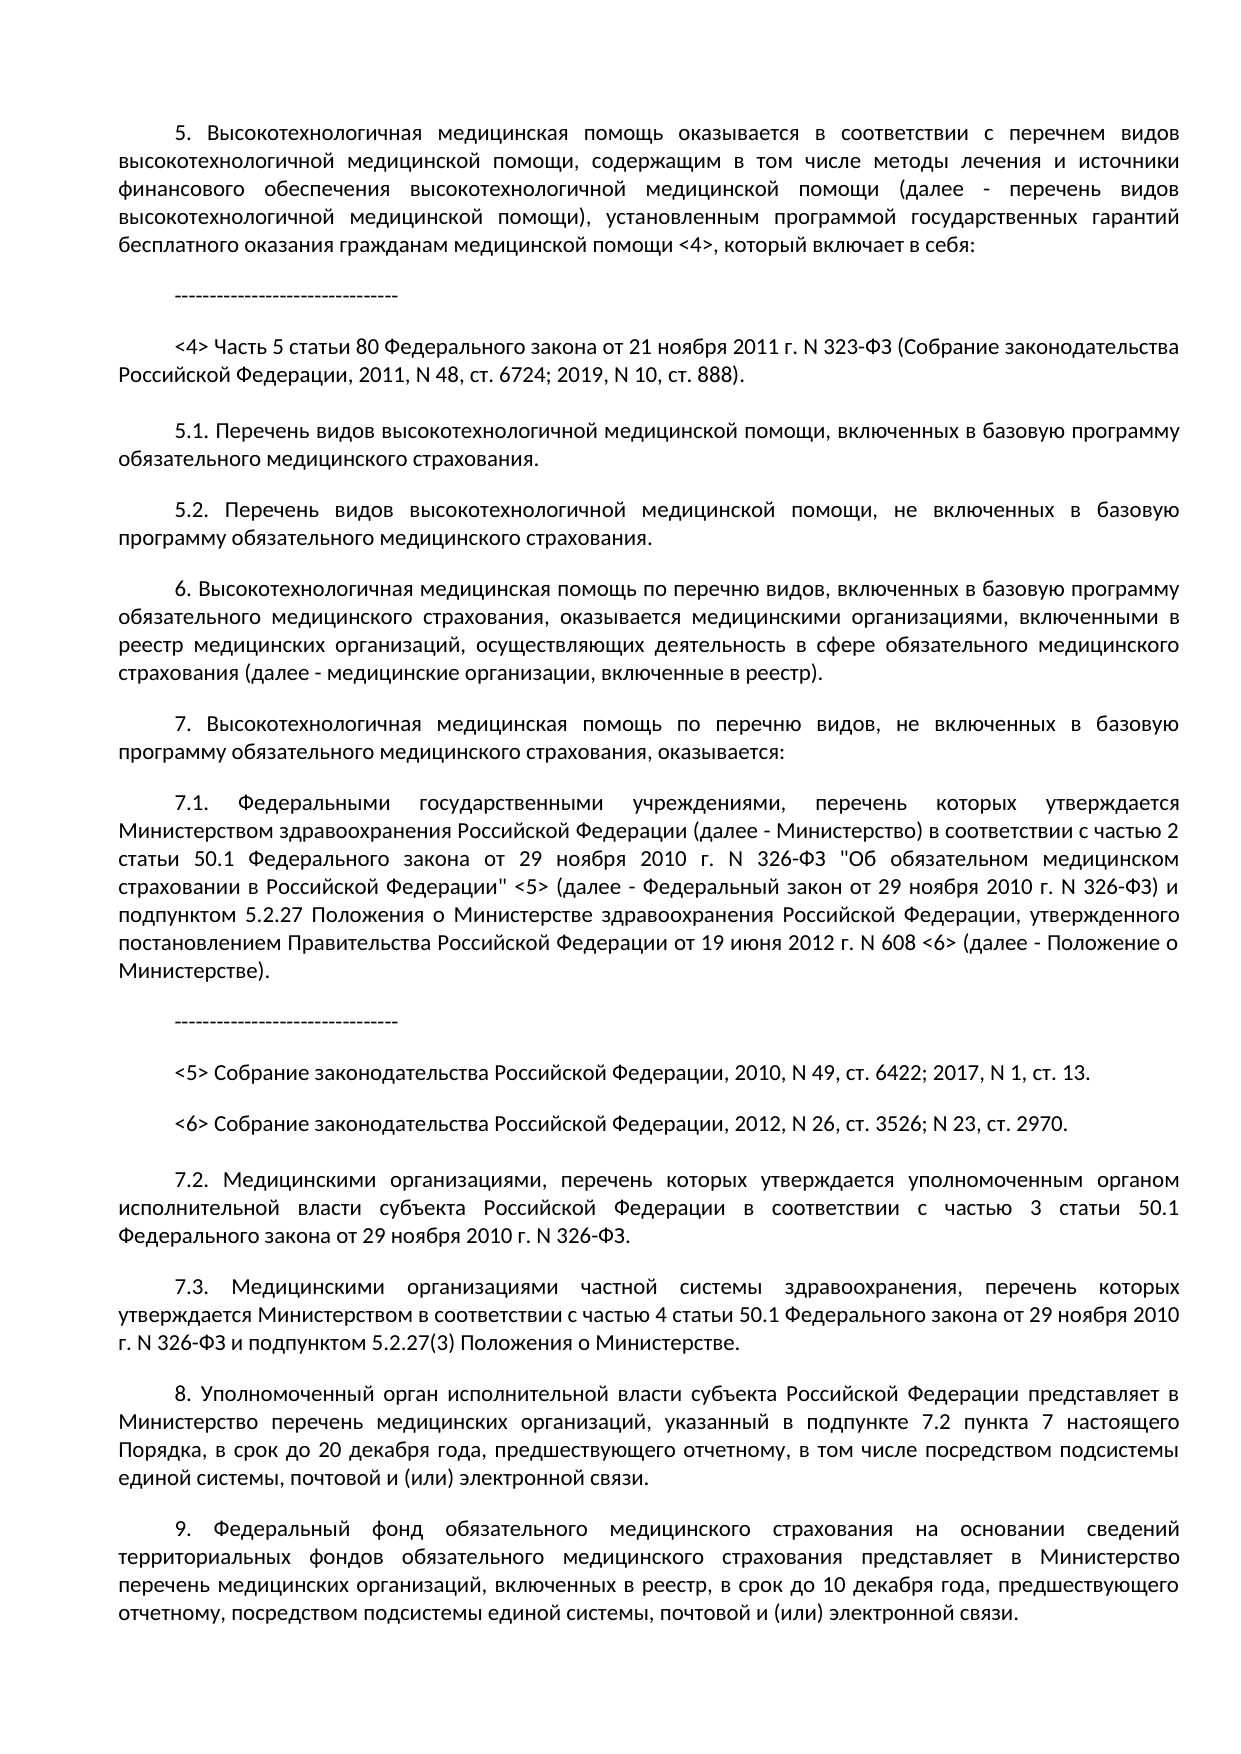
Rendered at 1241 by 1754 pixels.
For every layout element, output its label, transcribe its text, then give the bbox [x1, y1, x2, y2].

text 7.1. Федеральными государственными учреждениями, перечень которых утверждается Министерством здравоохранения Российской Федерации (далее - Министерство) в соответствии с частью 2 статьи 50.1 Федерального закона от 29 ноября 2010 г. N 326-ФЗ "Об обязательном медицинском страховании в Российской Федерации" <5> (далее - Федеральный закон от 29 ноября 2010 г. N 326-ФЗ) и подпунктом 5.2.27 Положения о Министерстве здравоохранения Российской Федерации, утвержденного постановлением Правительства Российской Федерации от 19 июня 2012 г. N 608 <6> (далее - Положение о Министерстве). [118, 788, 1181, 984]
text -------------------------------- [118, 1007, 1181, 1035]
text <5> Собрание законодательства Российской Федерации, 2010, N 49, ст. 6422; 2017, N 1, ст. 13. [118, 1058, 1181, 1086]
text 8. Уполномоченный орган исполнительной власти субъекта Российской Федерации представляет в Министерство перечень медицинских организаций, указанный в подпункте 7.2 пункта 7 настоящего Порядка, в срок до 20 декабря года, предшествующего отчетному, в том числе посредством подсистемы единой системы, почтовой и (или) электронной связи. [118, 1379, 1181, 1491]
text 9. Федеральный фонд обязательного медицинского страхования на основании сведений территориальных фондов обязательного медицинского страхования представляет в Министерство перечень медицинских организаций, включенных в реестр, в срок до 10 декабря года, предшествующего отчетному, посредством подсистемы единой системы, почтовой и (или) электронной связи. [118, 1514, 1181, 1626]
text 7.3. Медицинскими организациями частной системы здравоохранения, перечень которых утверждается Министерством в соответствии с частью 4 статьи 50.1 Федерального закона от 29 ноября 2010 г. N 326-ФЗ и подпунктом 5.2.27(3) Положения о Министерстве. [118, 1272, 1181, 1356]
text 5.2. Перечень видов высокотехнологичной медицинской помощи, не включенных в базовую программу обязательного медицинского страхования. [118, 495, 1181, 551]
text 7.2. Медицинскими организациями, перечень которых утверждается уполномоченным органом исполнительной власти субъекта Российской Федерации в соответствии с частью 3 статьи 50.1 Федерального закона от 29 ноября 2010 г. N 326-ФЗ. [118, 1165, 1181, 1249]
text 7. Высокотехнологичная медицинская помощь по перечню видов, не включенных в базовую программу обязательного медицинского страхования, оказывается: [118, 709, 1181, 765]
text 6. Высокотехнологичная медицинская помощь по перечню видов, включенных в базовую программу обязательного медицинского страхования, оказывается медицинскими организациями, включенными в реестр медицинских организаций, осуществляющих деятельность в сфере обязательного медицинского страхования (далее - медицинские организации, включенные в реестр). [118, 574, 1181, 686]
text <6> Собрание законодательства Российской Федерации, 2012, N 26, ст. 3526; N 23, ст. 2970. [118, 1109, 1181, 1137]
text -------------------------------- [118, 281, 1181, 309]
text 5.1. Перечень видов высокотехнологичной медицинской помощи, включенных в базовую программу обязательного медицинского страхования. [118, 416, 1181, 472]
text <4> Часть 5 статьи 80 Федерального закона от 21 ноября 2011 г. N 323-ФЗ (Собрание законодательства Российской Федерации, 2011, N 48, ст. 6724; 2019, N 10, ст. 888). [118, 332, 1181, 388]
text 5. Высокотехнологичная медицинская помощь оказывается в соответствии с перечнем видов высокотехнологичной медицинской помощи, содержащим в том числе методы лечения и источники финансового обеспечения высокотехнологичной медицинской помощи (далее - перечень видов высокотехнологичной медицинской помощи), установленным программой государственных гарантий бесплатного оказания гражданам медицинской помощи <4>, который включает в себя: [118, 118, 1181, 258]
